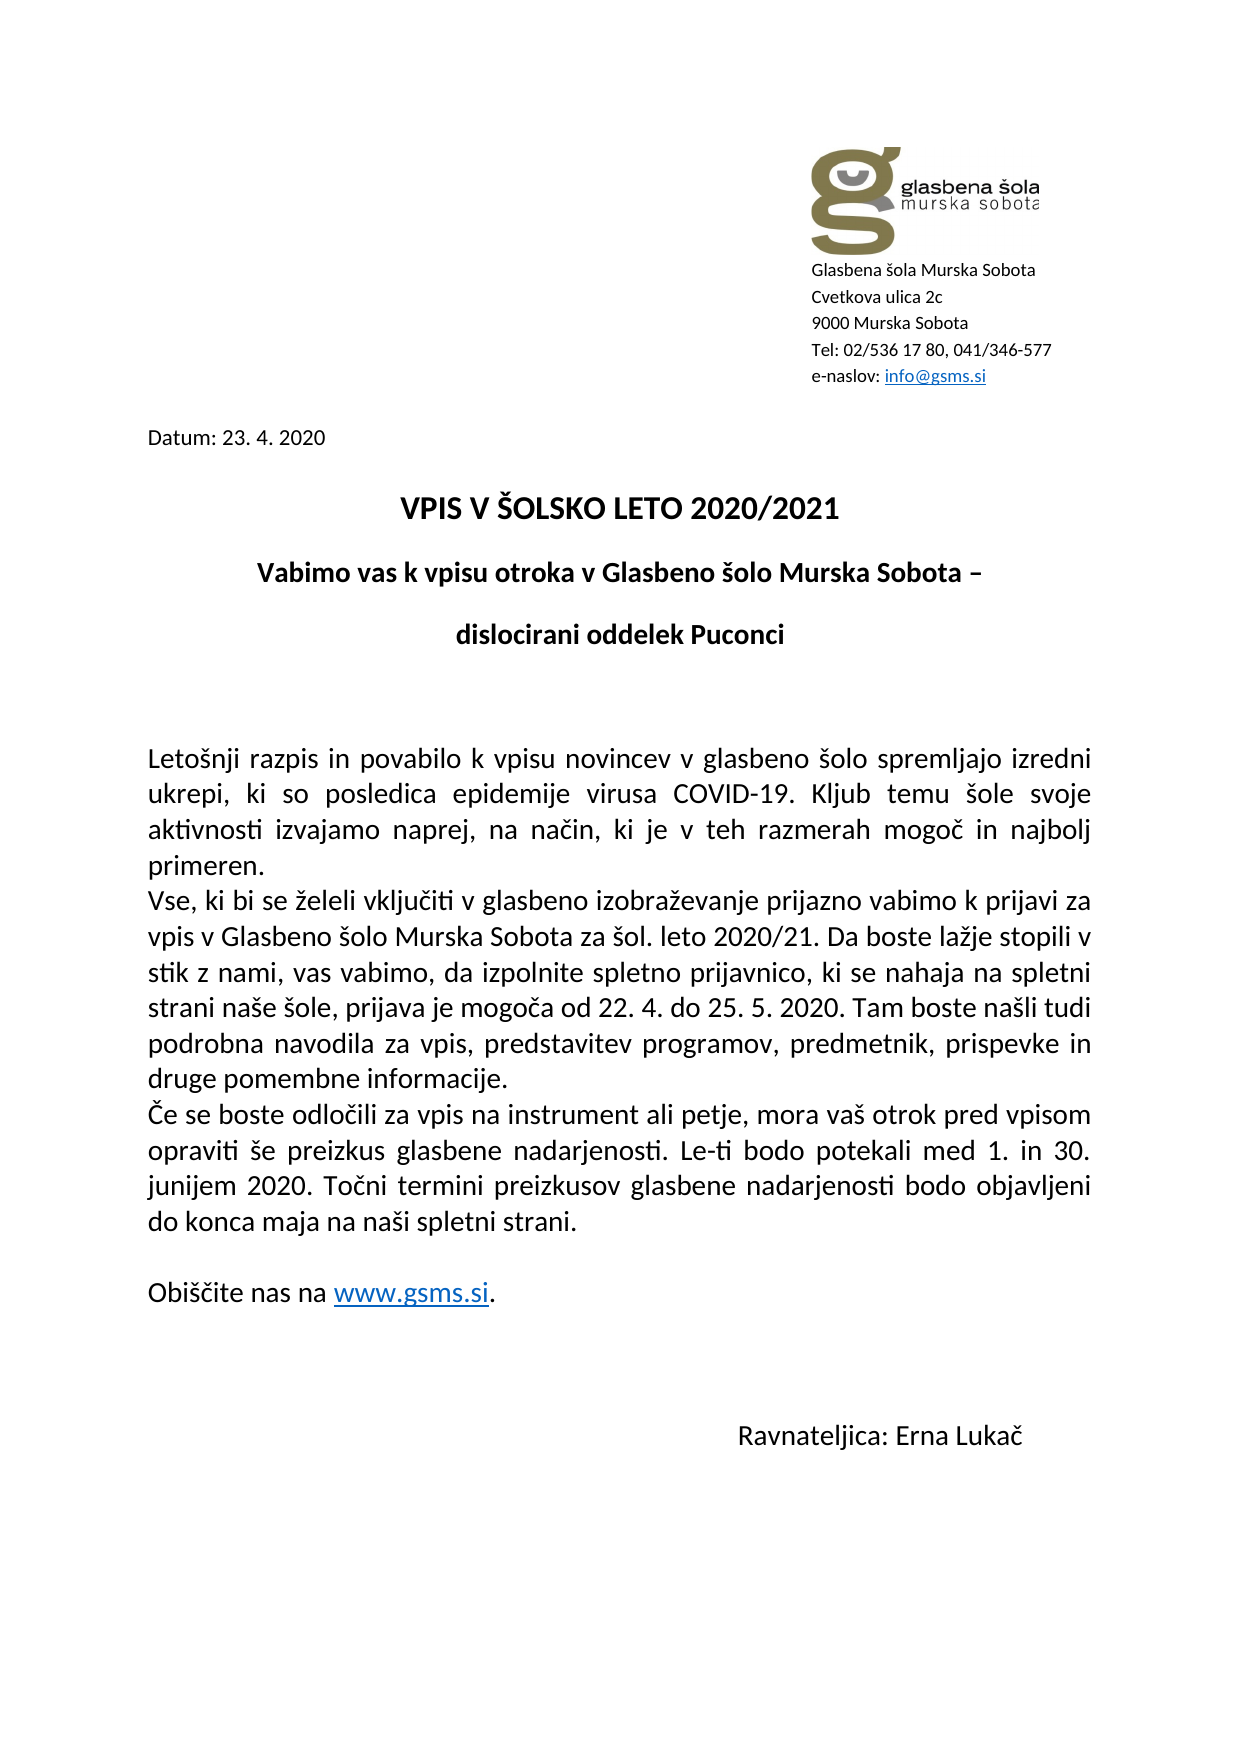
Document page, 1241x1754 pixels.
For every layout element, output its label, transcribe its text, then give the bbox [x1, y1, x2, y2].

text Tel: 02/536 17 80, 041/346-577 [148, 338, 1093, 361]
text e-naslov: info@gsms.si [148, 364, 1093, 387]
text 9000 Murska Sobota [148, 311, 1093, 334]
text Obiščite nas na www.gsms.si. [148, 1274, 1093, 1310]
text Vse, ki bi se želeli vključiti v glasbeno izobraževanje prijazno vabimo k prijavi za vpis v Glasbeno šolo Murska Sobota za šol. leto 2020/21. Da boste lažje stopili v stik z nami, vas vabimo, da izpolnite spletno prijavnico, ki se nahaja na spletni strani naše šole, prijava je mogoča od 22. 4. do 25. 5. 2020. Tam boste našli tudi podrobna navodila za vpis, predstavitev programov, predmetnik, prispevke in druge pomembne informacije. [148, 882, 1093, 1096]
text dislocirani oddelek Puconci [148, 616, 1093, 652]
text Če se boste odločili za vpis na instrument ali petje, mora vaš otrok pred vpisom opraviti še preizkus glasbene nadarjenosti. Le-ti bodo potekali med 1. in 30. junijem 2020. Točni termini preizkusov glasbene nadarjenosti bodo objavljeni do konca maja na naši spletni strani. [148, 1096, 1093, 1239]
text Cvetkova ulica 2c [148, 285, 1093, 308]
picture [811, 147, 1039, 255]
text Datum: 23. 4. 2020 [148, 423, 1093, 451]
text Glasbena šola Murska Sobota [738, 259, 1093, 282]
text Letošnji razpis in povabilo k vpisu novincev v glasbeno šolo spremljajo izredni ukrepi, ki so posledica epidemije virusa COVID-19. Kljub temu šole svoje aktivnosti izvajamo naprej, na način, ki je v teh razmerah mogoč in najbolj primeren. [148, 740, 1093, 882]
text Ravnateljica: Erna Lukač [148, 1417, 1093, 1452]
text Vabimo vas k vpisu otroka v Glasbeno šolo Murska Sobota – [148, 554, 1093, 590]
text VPIS V ŠOLSKO LETO 2020/2021 [148, 487, 1093, 528]
